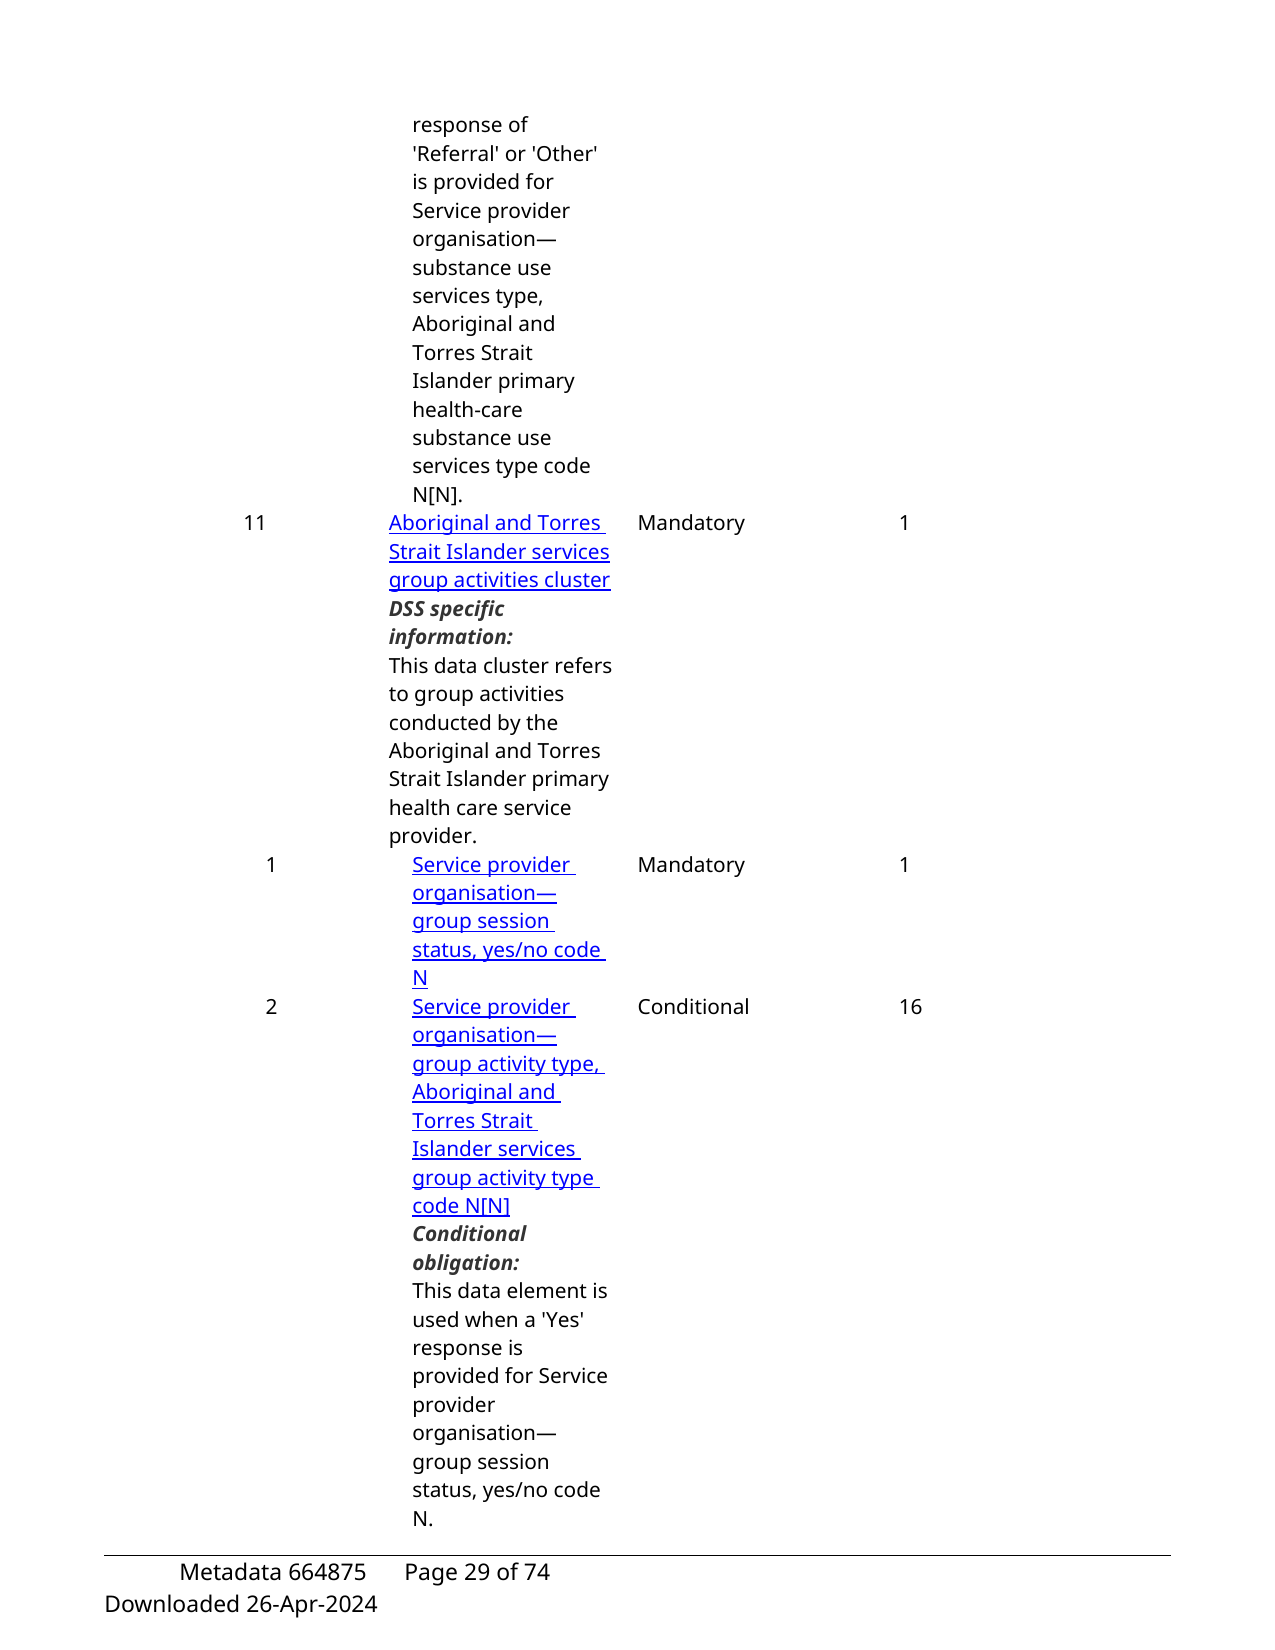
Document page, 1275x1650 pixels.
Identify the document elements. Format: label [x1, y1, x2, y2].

table_cell [93, 110, 1159, 1532]
